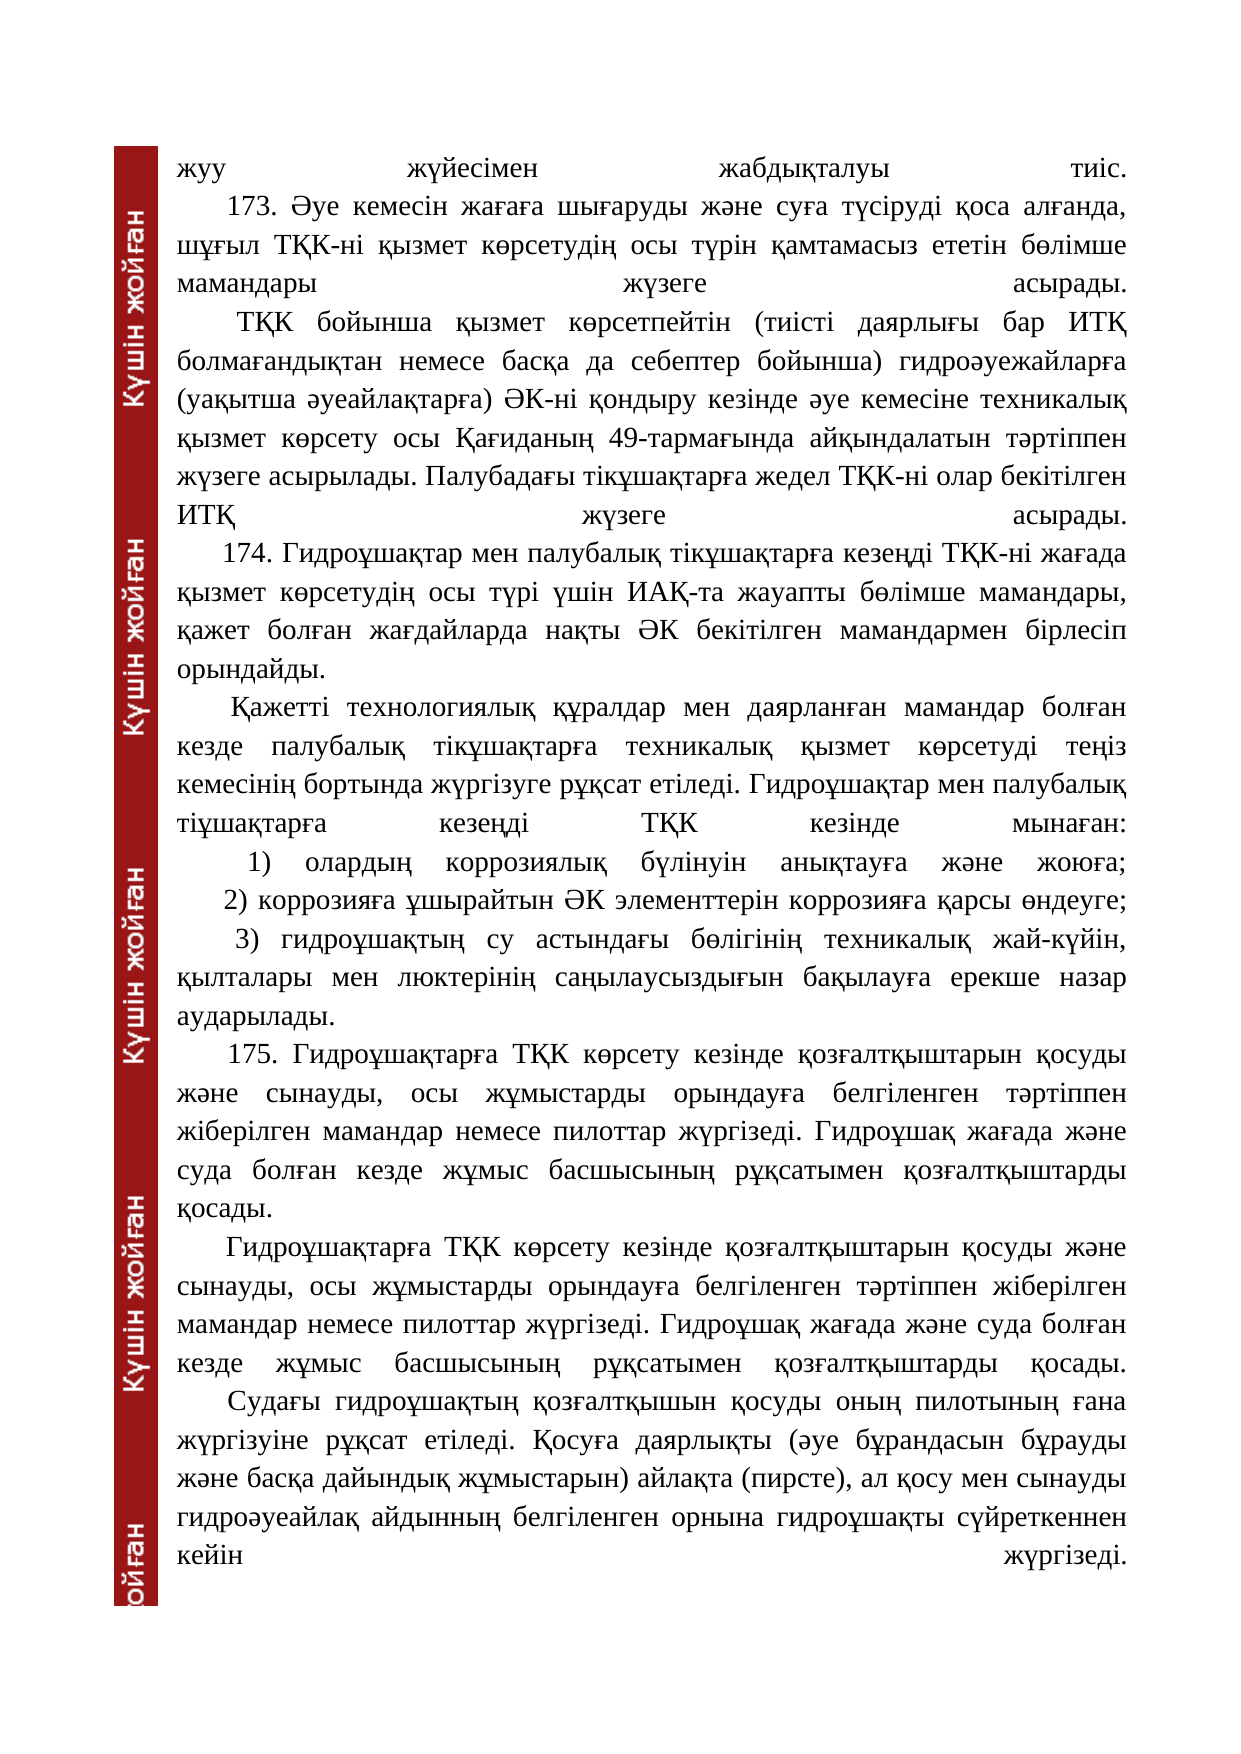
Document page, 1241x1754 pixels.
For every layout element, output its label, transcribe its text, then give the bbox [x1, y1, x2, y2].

picture [114, 146, 158, 150]
picture [114, 1571, 158, 1606]
